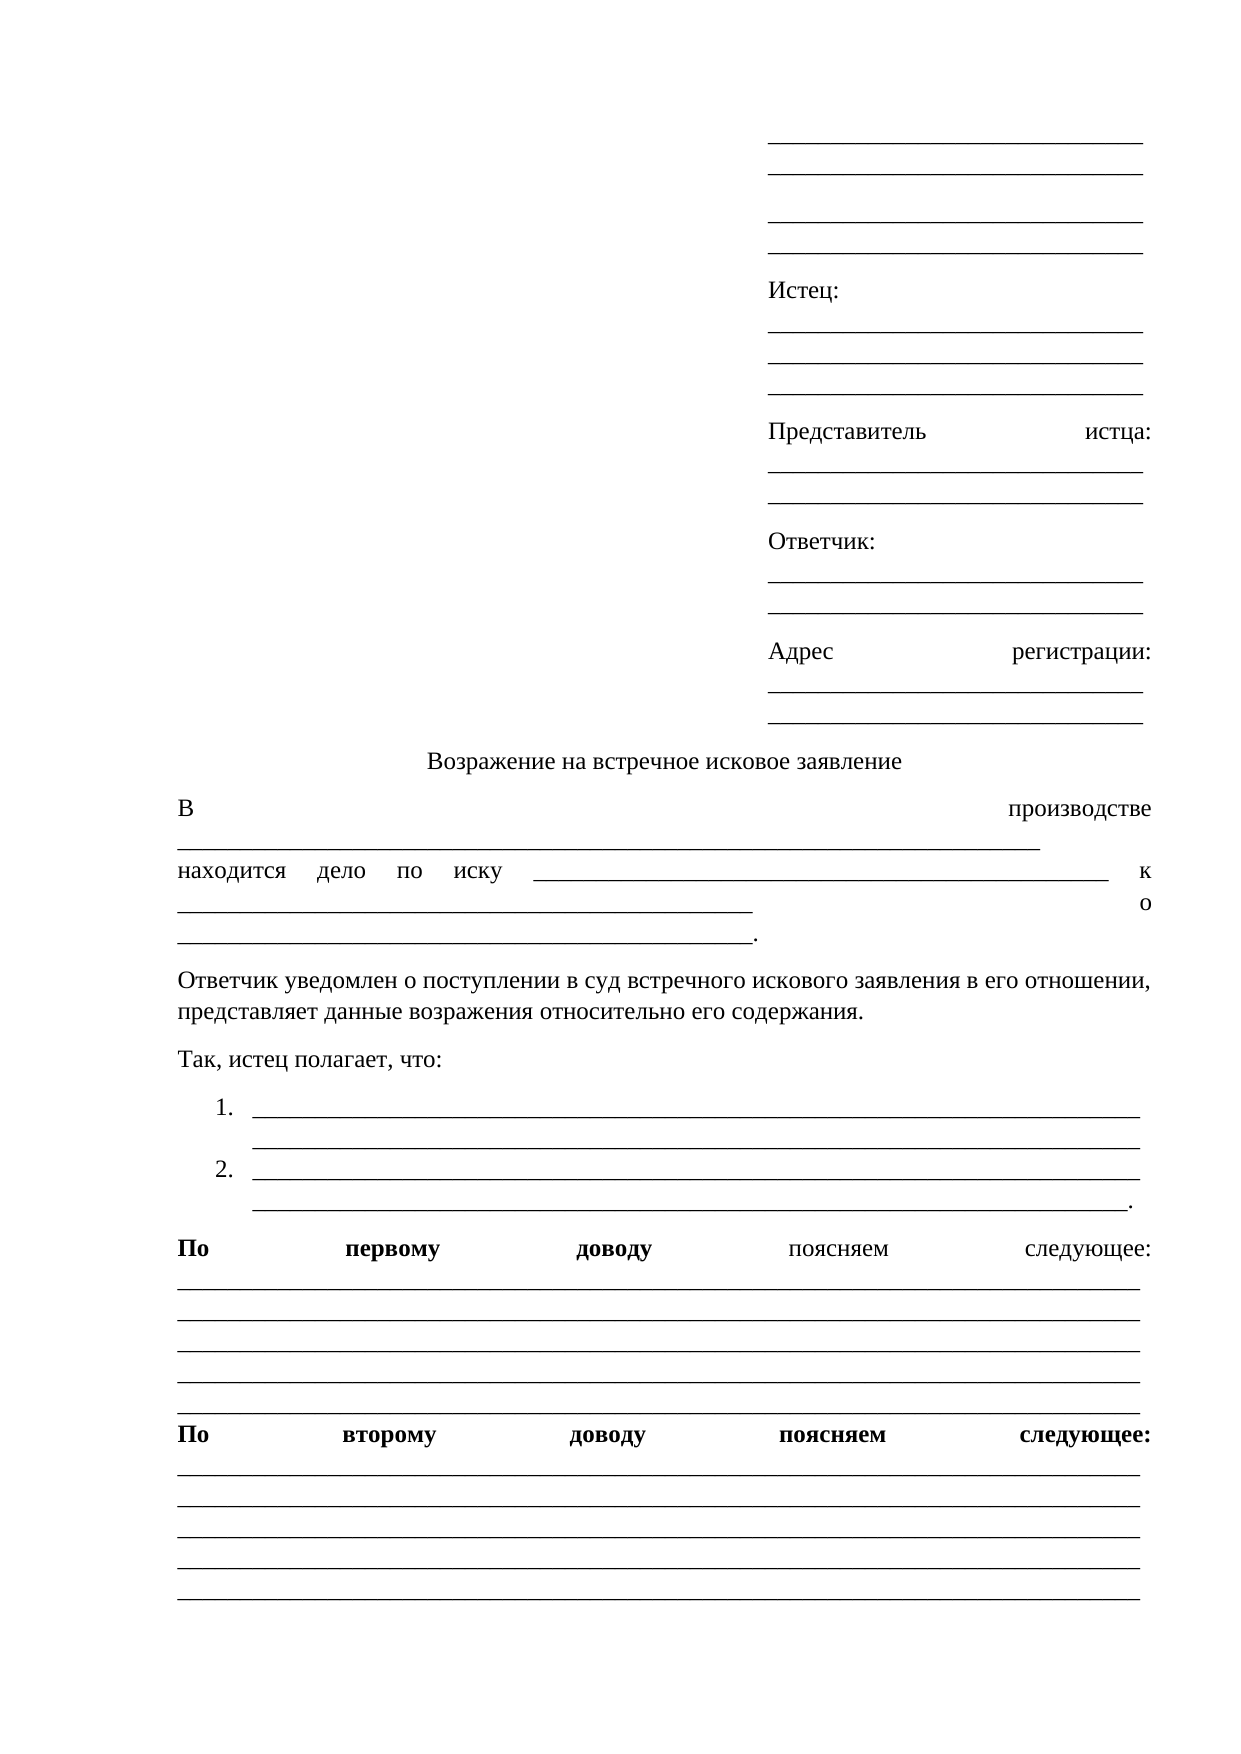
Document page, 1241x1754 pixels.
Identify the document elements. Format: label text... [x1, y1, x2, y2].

text Так, истец полагает, что: [177, 1044, 1152, 1073]
text Истец: __________________________________________________________________________________________ [768, 276, 1152, 397]
list ______________________________________________________________________________________________________________________________________________ [215, 1092, 1152, 1152]
text Ответчик уведомлен о поступлении в суд встречного искового заявления в его отношении, представляет данные возражения относительно его содержания. [177, 965, 1152, 1025]
text ____________________________________________________________ [768, 118, 1152, 178]
text Адрес регистрации: ____________________________________________________________ [768, 636, 1152, 727]
text Представитель истца: ____________________________________________________________ [768, 416, 1152, 507]
text Возражение на встречное исковое заявление [177, 746, 1152, 774]
text По первому доводу поясняем следующее: _________________________________________________________________________________________________________________________________________________________________________________________________________________________________________________________________________________________________________________________________________________________________________________________________По второму доводу поясняем следующее: _________________________________________________________________________________________________________________________________________________________________________________________________________________________________________________________________________________________________________________________________________________________________________________________________ [177, 1233, 1152, 1603]
list _____________________________________________________________________________________________________________________________________________. [215, 1154, 1152, 1214]
text В производстве _____________________________________________________________________ находится дело по иску ______________________________________________ к ______________________________________________ о ______________________________________________. [177, 793, 1152, 946]
text ____________________________________________________________ [768, 197, 1152, 257]
text Ответчик: ____________________________________________________________ [768, 526, 1152, 617]
